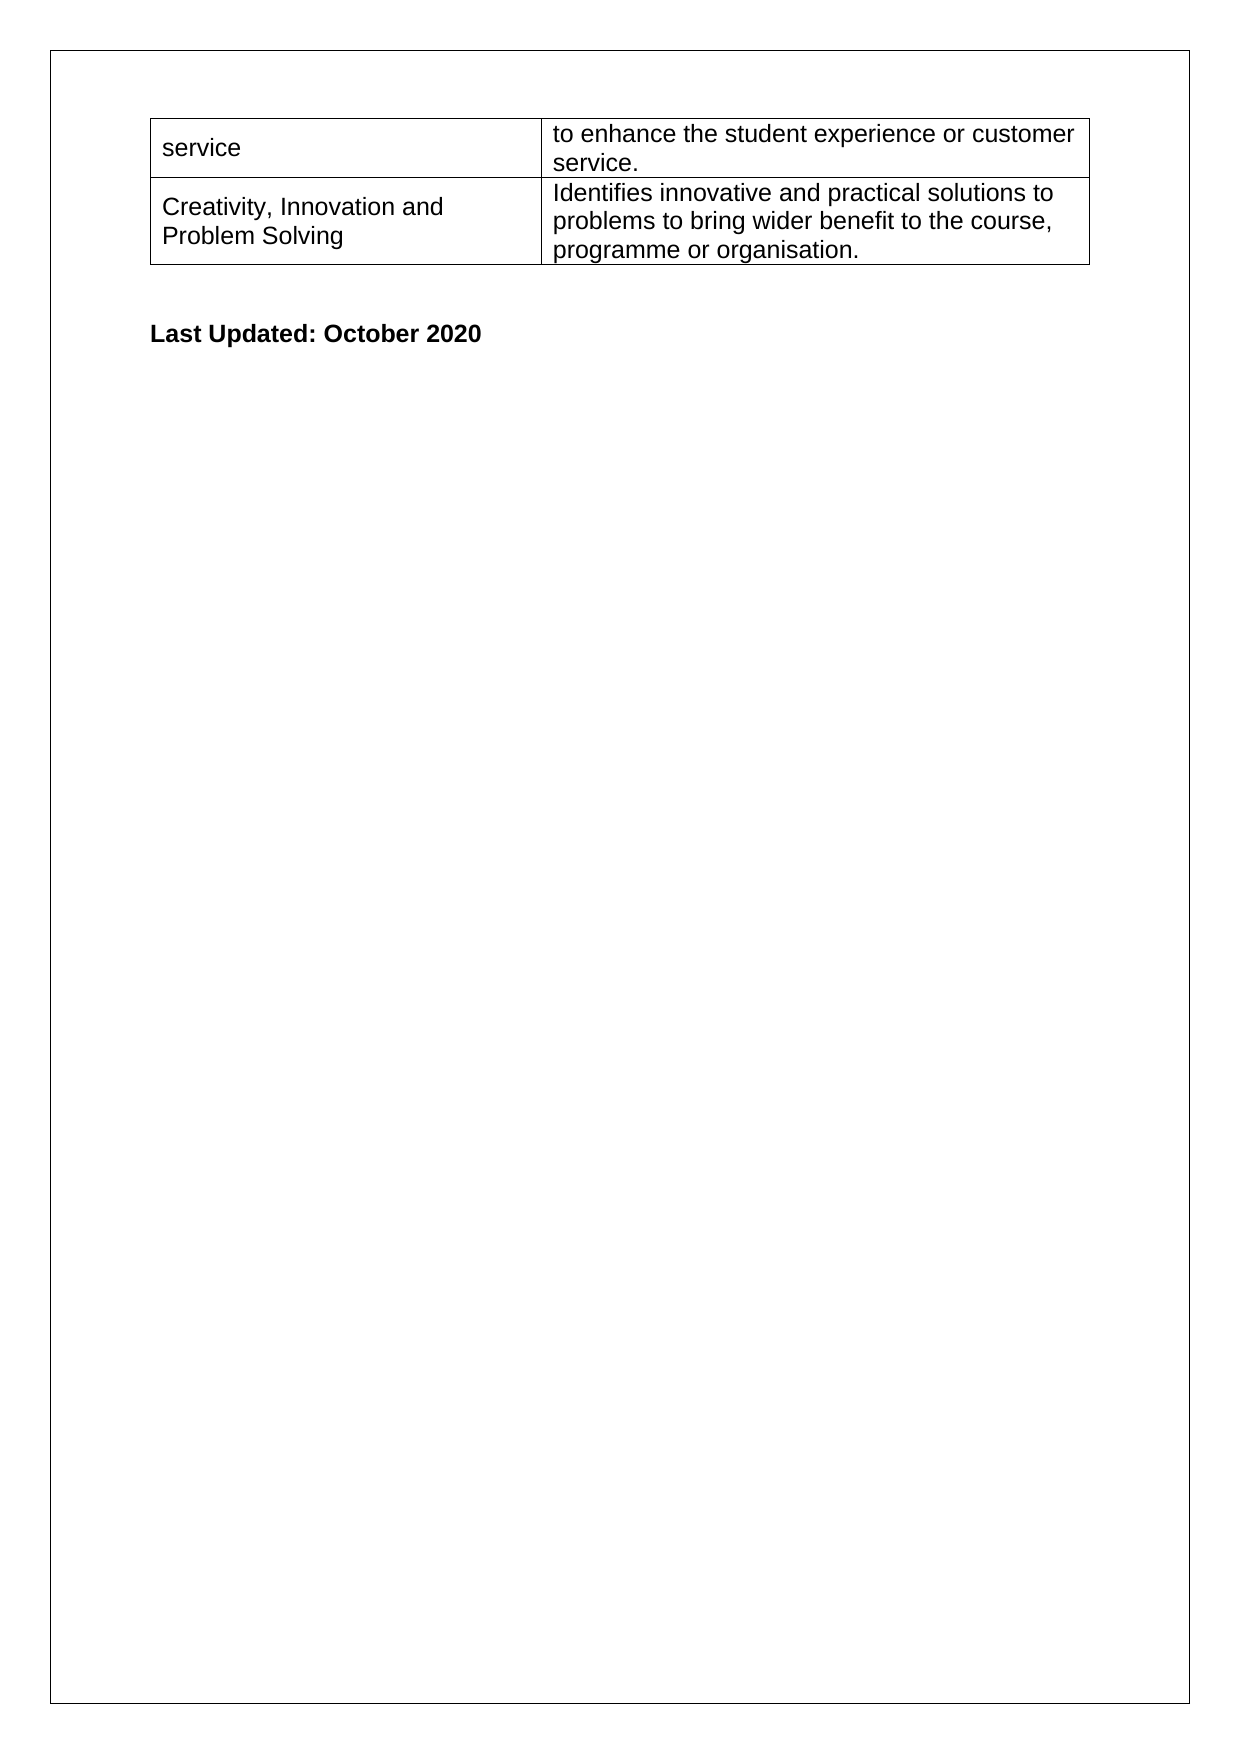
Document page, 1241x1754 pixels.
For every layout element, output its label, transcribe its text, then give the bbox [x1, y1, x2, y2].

table_cell Identifies innovative and practical solutions to problems to bring wider benefit to the course, programme or organisation. [542, 178, 1089, 264]
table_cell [542, 119, 1089, 177]
text Last Updated: October 2020 [150, 319, 1090, 347]
table_cell Creativity, Innovation and Problem Solving [151, 178, 541, 264]
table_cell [151, 119, 541, 177]
